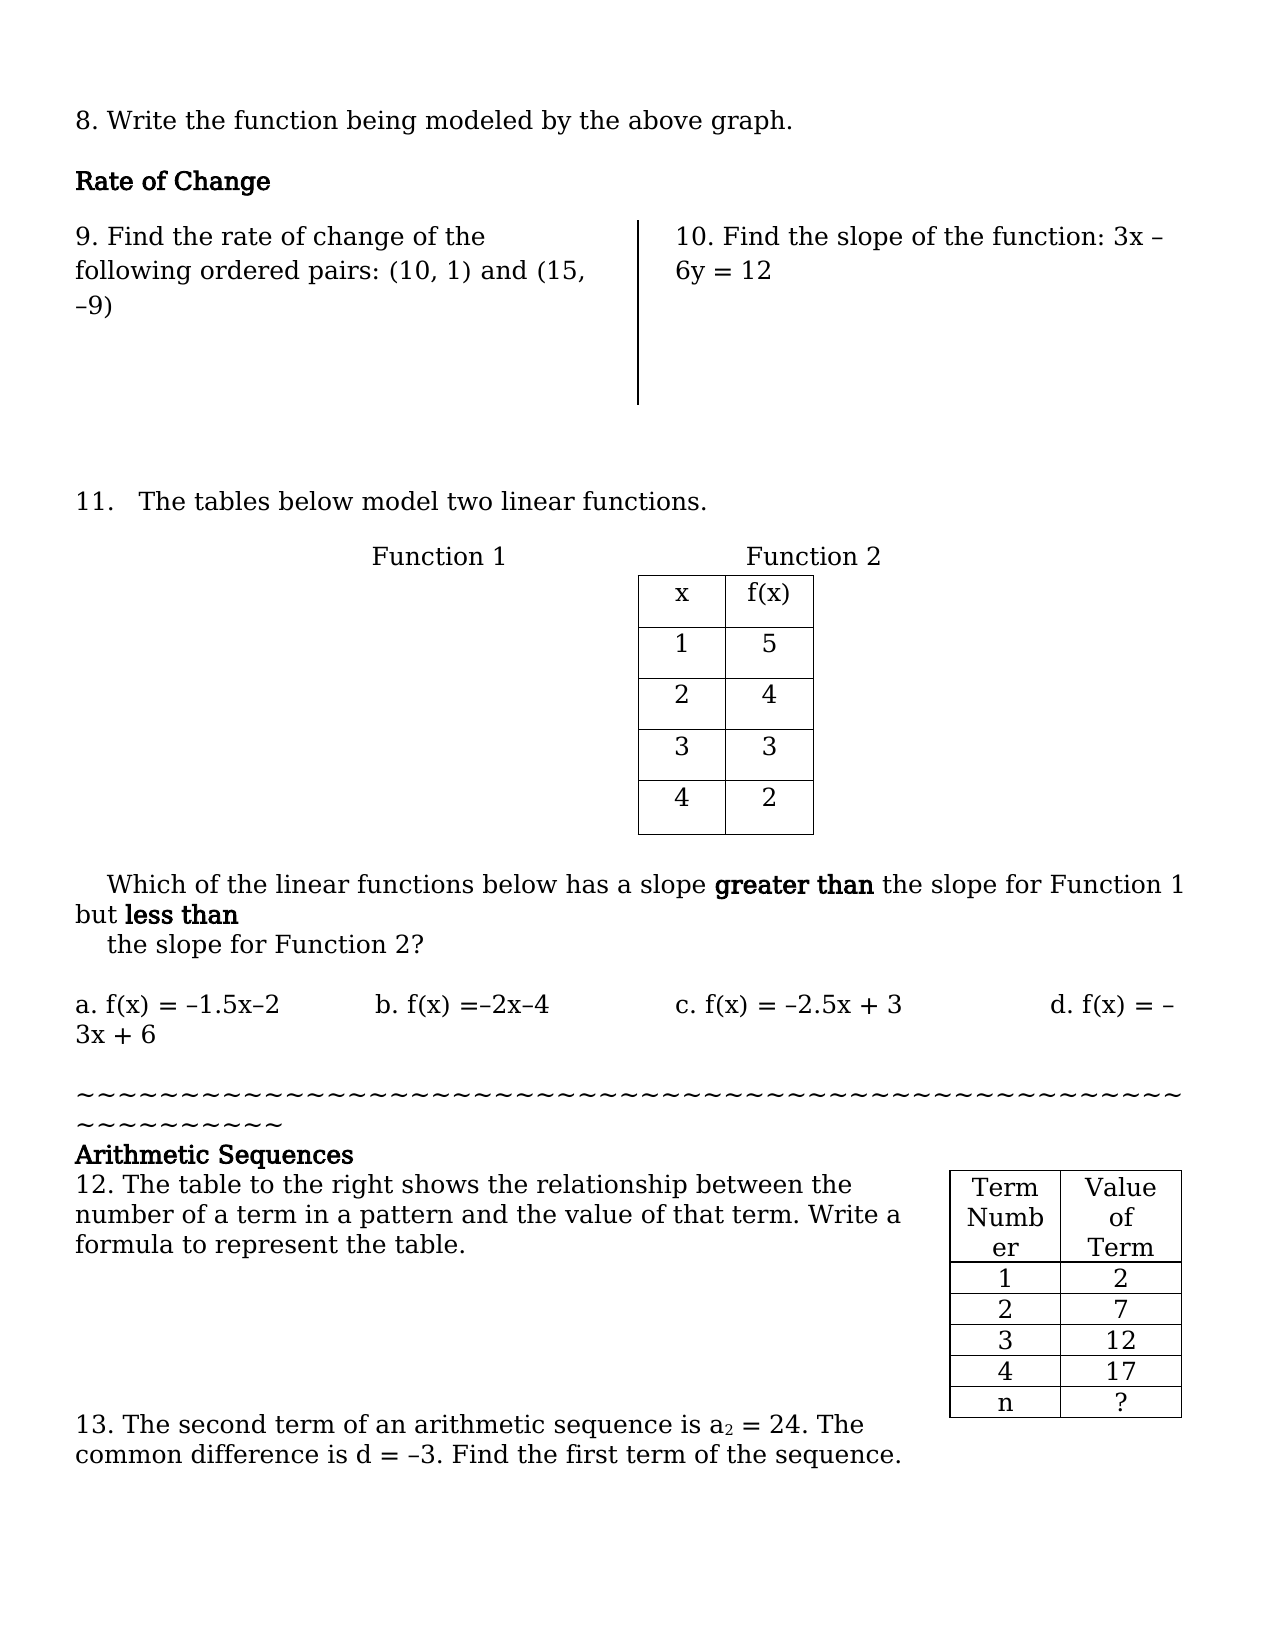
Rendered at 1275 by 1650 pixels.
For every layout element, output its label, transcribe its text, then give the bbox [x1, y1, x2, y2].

table_cell 5 [726, 628, 813, 678]
text 11. The tables below model two linear functions. [75, 485, 1200, 515]
text 8. Write the function being modeled by the above graph. [75, 105, 1200, 135]
text Function 1 Function 2 [75, 541, 1200, 571]
table_cell 4 [951, 1356, 1060, 1386]
table_cell 12 [1061, 1325, 1181, 1354]
table_cell 3 [951, 1325, 1060, 1354]
text 9. Find the rate of change of the following ordered pairs: (10, 1) and (15, –9) [75, 220, 600, 319]
table_cell 3 [726, 730, 813, 780]
table_cell 2 [726, 781, 813, 834]
text 12. The table to the right shows the relationship between the number of a term in a pattern and the value of that term. Write a formula to represent the table. [75, 1168, 1200, 1258]
table_cell 2 [951, 1294, 1060, 1323]
table_header Value of Term [1061, 1171, 1181, 1261]
table_header Term Number [951, 1171, 1060, 1261]
table_cell 4 [726, 679, 813, 729]
table_cell 7 [1061, 1294, 1181, 1323]
text 13. The second term of an arithmetic sequence is a2 = 24. The common difference is d = –3. Find the first term of the sequence. [75, 1408, 1200, 1468]
table_cell 4 [639, 781, 725, 834]
table_header f(x) [726, 576, 813, 627]
table_cell 2 [1061, 1263, 1181, 1292]
table_cell ? [1061, 1387, 1181, 1417]
text the slope for Function 2? [75, 928, 1200, 958]
table_cell 17 [1061, 1356, 1181, 1386]
table_cell 3 [639, 730, 725, 780]
table_header x [639, 576, 725, 627]
table_cell 2 [639, 679, 725, 729]
table_cell n [951, 1387, 1060, 1417]
text Which of the linear functions below has a slope greater than the slope for Function 1 but less than [75, 868, 1200, 928]
text 10. Find the slope of the function: 3x – 6y = 12 [675, 220, 1200, 285]
text ~~~~~~~~~~~~~~~~~~~~~~~~~~~~~~~~~~~~~~~~~~~~~~~~~~~~~~~~~~~~~~~ [75, 1078, 1200, 1138]
text Rate of Change [75, 165, 1200, 195]
table_cell 1 [639, 628, 725, 678]
text a. f(x) = –1.5x–2 b. f(x) =–2x–4 c. f(x) = –2.5x + 3 d. f(x) = –3x + 6 [75, 988, 1200, 1048]
table_cell 1 [951, 1263, 1060, 1292]
text Arithmetic Sequences [75, 1138, 1200, 1168]
